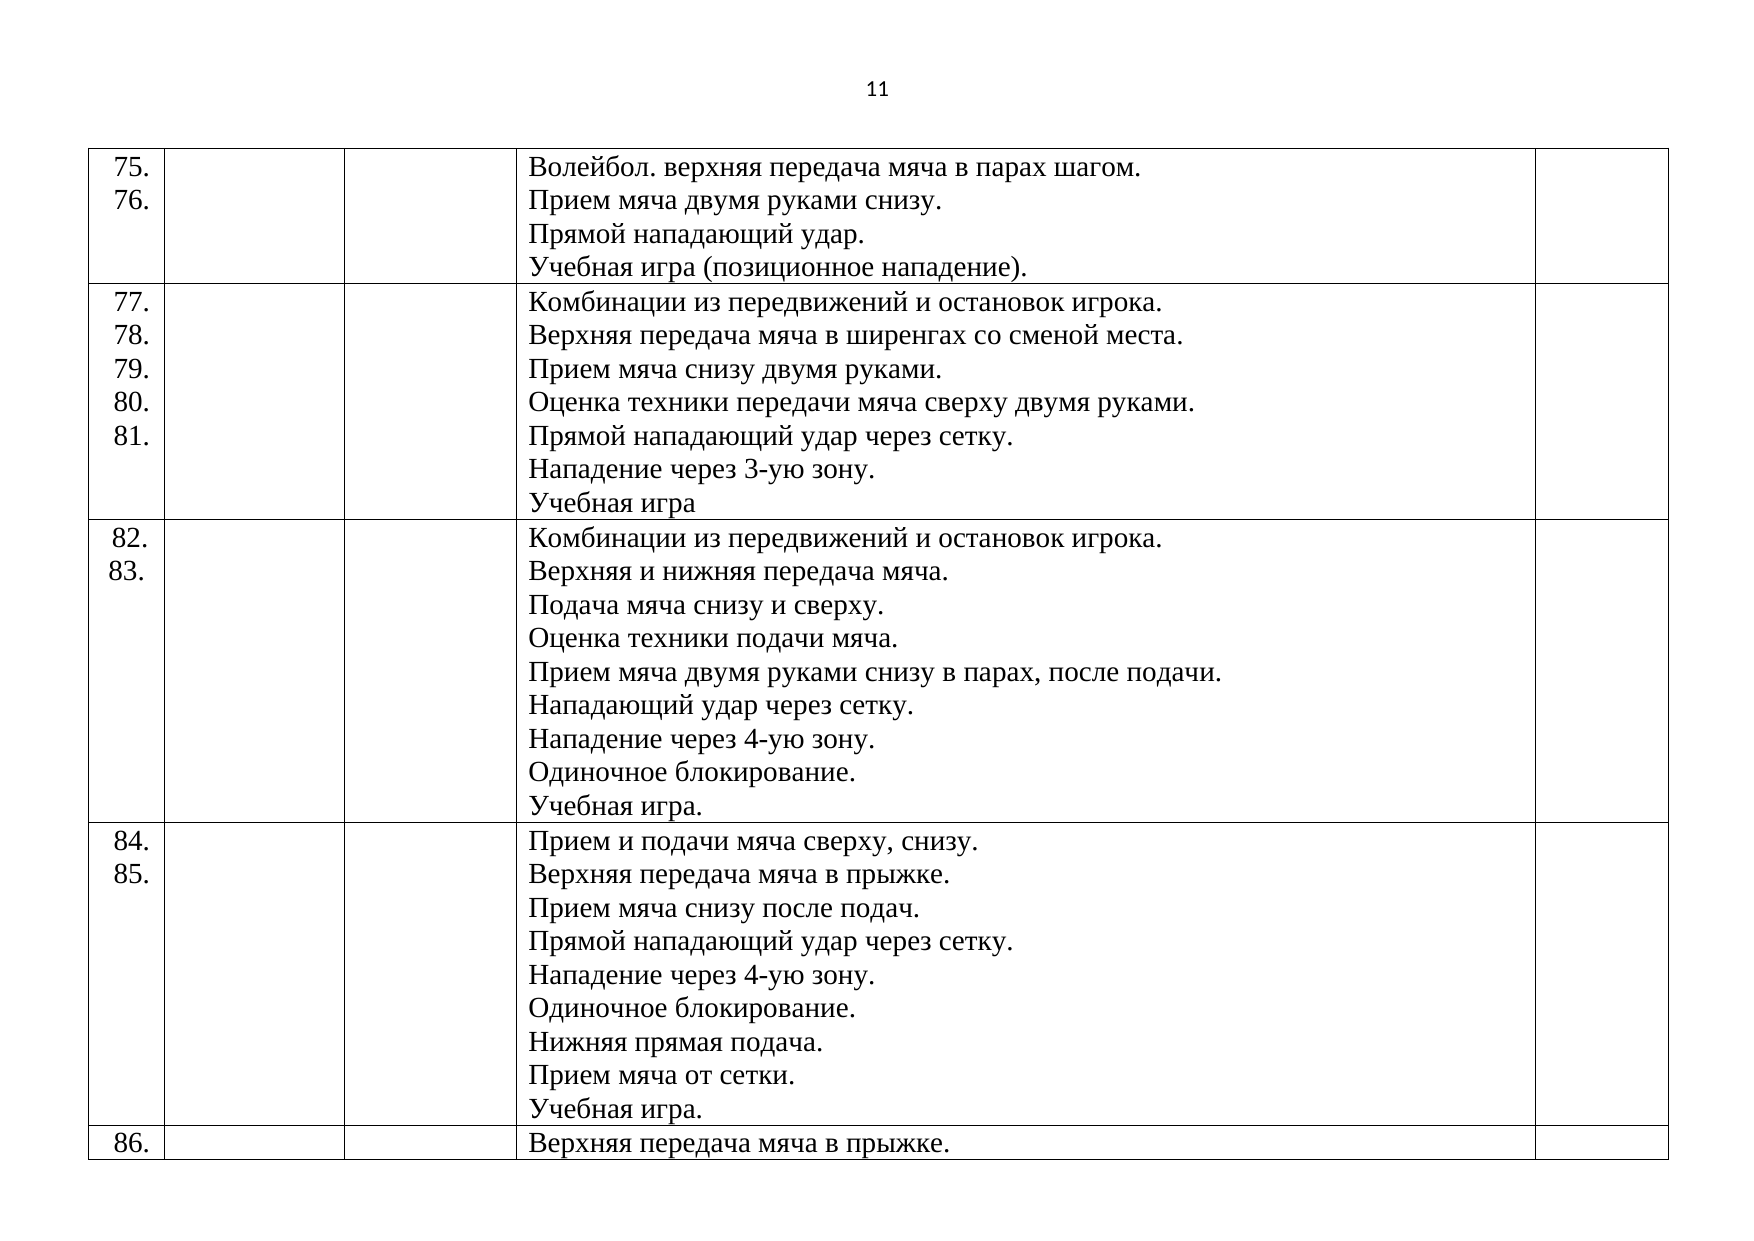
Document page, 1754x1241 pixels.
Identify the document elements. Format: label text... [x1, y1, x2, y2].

table_cell [165, 520, 344, 822]
table_cell [345, 520, 516, 822]
table_cell 86. [89, 1126, 164, 1159]
table_cell [165, 1126, 344, 1159]
table_cell [165, 823, 344, 1124]
table_cell 84. 85. [89, 823, 164, 1124]
table_cell 77. 78. 79. 80. 81. [89, 284, 164, 519]
table_cell [345, 1126, 516, 1159]
table_cell [165, 284, 344, 519]
table_cell [345, 284, 516, 519]
table_cell [1536, 520, 1668, 822]
table_cell 75. 76. [89, 149, 164, 283]
table_cell [1536, 1126, 1668, 1159]
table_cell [517, 1126, 1535, 1159]
table_cell Комбинации из передвижений и остановок игрока. Верхняя и нижняя передача мяча. Подача мяча снизу и сверху. Оценка техники подачи мяча. Прием мяча двумя руками снизу в парах, после подачи. Нападающий удар через сетку. Нападение через 4-ую зону. Одиночное блокирование. Учебная игра. [517, 520, 1535, 822]
table_cell Прием и подачи мяча сверху, снизу. Верхняя передача мяча в прыжке. Прием мяча снизу после подач. Прямой нападающий удар через сетку. Нападение через 4-ую зону. Одиночное блокирование. Нижняя прямая подача. Прием мяча от сетки. Учебная игра. [517, 823, 1535, 1124]
table_cell [1536, 149, 1668, 283]
table_cell Волейбол. верхняя передача мяча в парах шагом. Прием мяча двумя руками снизу. Прямой нападающий удар. Учебная игра (позиционное нападение). [517, 149, 1535, 283]
table_cell Комбинации из передвижений и остановок игрока. Верхняя передача мяча в ширенгах со сменой места. Прием мяча снизу двумя руками. Оценка техники передачи мяча сверху двумя руками. Прямой нападающий удар через сетку. Нападение через 3-ую зону. Учебная игра [517, 284, 1535, 519]
table_cell 82. 83. [89, 520, 164, 822]
table_cell [345, 149, 516, 283]
table_cell [165, 149, 344, 283]
table_cell [1536, 823, 1668, 1124]
table_cell [345, 823, 516, 1124]
table_cell [1536, 284, 1668, 519]
